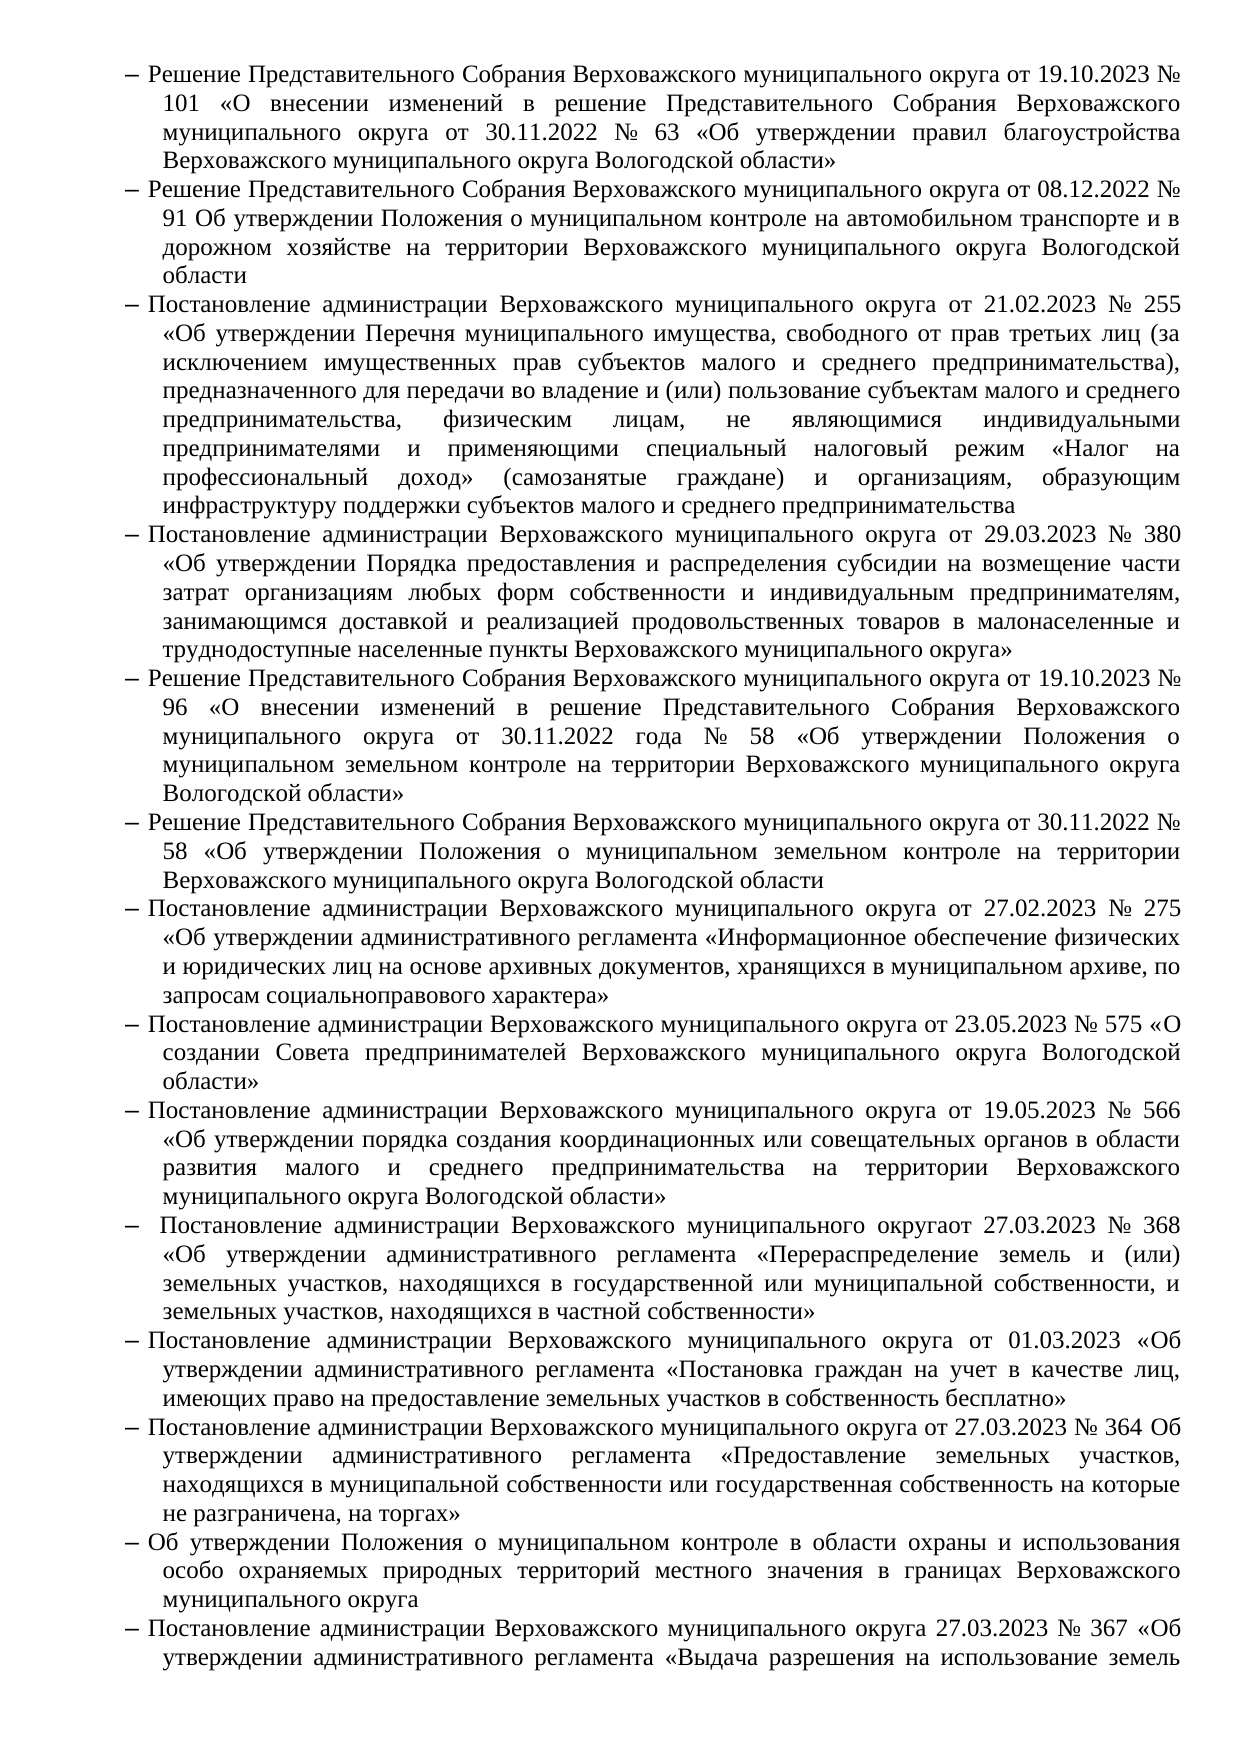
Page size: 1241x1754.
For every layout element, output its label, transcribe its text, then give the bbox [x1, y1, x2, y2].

list Постановление администрации Верховажского муниципального округа от 27.03.2023 № 364 Об утверждении административного регламента «Предоставление земельных участков, находящихся в муниципальной собственности или государственная собственность на которые не разграничена, на торгах» [125, 1411, 1181, 1527]
list Решение Представительного Собрания Верховажского муниципального округа от 19.10.2023 № 96 «О внесении изменений в решение Представительного Собрания Верховажского муниципального округа от 30.11.2022 года № 58 «Об утверждении Положения о муниципальном земельном контроле на территории Верховажского муниципального округа Вологодской области» [125, 663, 1181, 807]
list Решение Представительного Собрания Верховажского муниципального округа от 08.12.2022 № 91 Об утверждении Положения о муниципальном контроле на автомобильном транспорте и в дорожном хозяйстве на территории Верховажского муниципального округа Вологодской области [125, 174, 1181, 289]
list Постановление администрации Верховажского муниципального округа от 27.02.2023 № 275 «Об утверждении административного регламента «Информационное обеспечение физических и юридических лиц на основе архивных документов, хранящихся в муниципальном архиве, по запросам социальноправового характера» [125, 893, 1181, 1008]
list Об утверждении Положения о муниципальном контроле в области охраны и использования особо охраняемых природных территорий местного значения в границах Верховажского муниципального округа [125, 1527, 1181, 1613]
list Постановление администрации Верховажского муниципального округа от 23.05.2023 № 575 «О создании Совета предпринимателей Верховажского муниципального округа Вологодской области» [125, 1008, 1181, 1095]
list Постановление администрации Верховажского муниципального округа от 29.03.2023 № 380 «Об утверждении Порядка предоставления и распределения субсидии на возмещение части затрат организациям любых форм собственности и индивидуальным предпринимателям, занимающимся доставкой и реализацией продовольственных товаров в малонаселенные и труднодоступные населенные пункты Верховажского муниципального округа» [125, 519, 1181, 663]
list Постановление администрации Верховажского муниципального округа от 21.02.2023 № 255 «Об утверждении Перечня муниципального имущества, свободного от прав третьих лиц (за исключением имущественных прав субъектов малого и среднего предпринимательства), предназначенного для передачи во владение и (или) пользование субъектам малого и среднего предпринимательства, физическим лицам, не являющимися индивидуальными предпринимателями и применяющими специальный налоговый режим «Налог на профессиональный доход» (самозанятые граждане) и организациям, образующим инфраструктуру поддержки субъектов малого и среднего предпринимательства [125, 289, 1181, 519]
list Решение Представительного Собрания Верховажского муниципального округа от 19.10.2023 № 101 «О внесении изменений в решение Представительного Собрания Верховажского муниципального округа от 30.11.2022 № 63 «Об утверждении правил благоустройства Верховажского муниципального округа Вологодской области» [125, 59, 1181, 174]
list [125, 1613, 1181, 1671]
list Решение Представительного Собрания Верховажского муниципального округа от 30.11.2022 № 58 «Об утверждении Положения о муниципальном земельном контроле на территории Верховажского муниципального округа Вологодской области [125, 807, 1181, 893]
list Постановление администрации Верховажского муниципального округаот 27.03.2023 № 368 «Об утверждении административного регламента «Перераспределение земель и (или) земельных участков, находящихся в государственной или муниципальной собственности, и земельных участков, находящихся в частной собственности» [125, 1210, 1181, 1325]
list Постановление администрации Верховажского муниципального округа от 19.05.2023 № 566 «Об утверждении порядка создания координационных или совещательных органов в области развития малого и среднего предпринимательства на территории Верховажского муниципального округа Вологодской области» [125, 1095, 1181, 1210]
list Постановление администрации Верховажского муниципального округа от 01.03.2023 «Об утверждении административного регламента «Постановка граждан на учет в качестве лиц, имеющих право на предоставление земельных участков в собственность бесплатно» [125, 1325, 1181, 1411]
